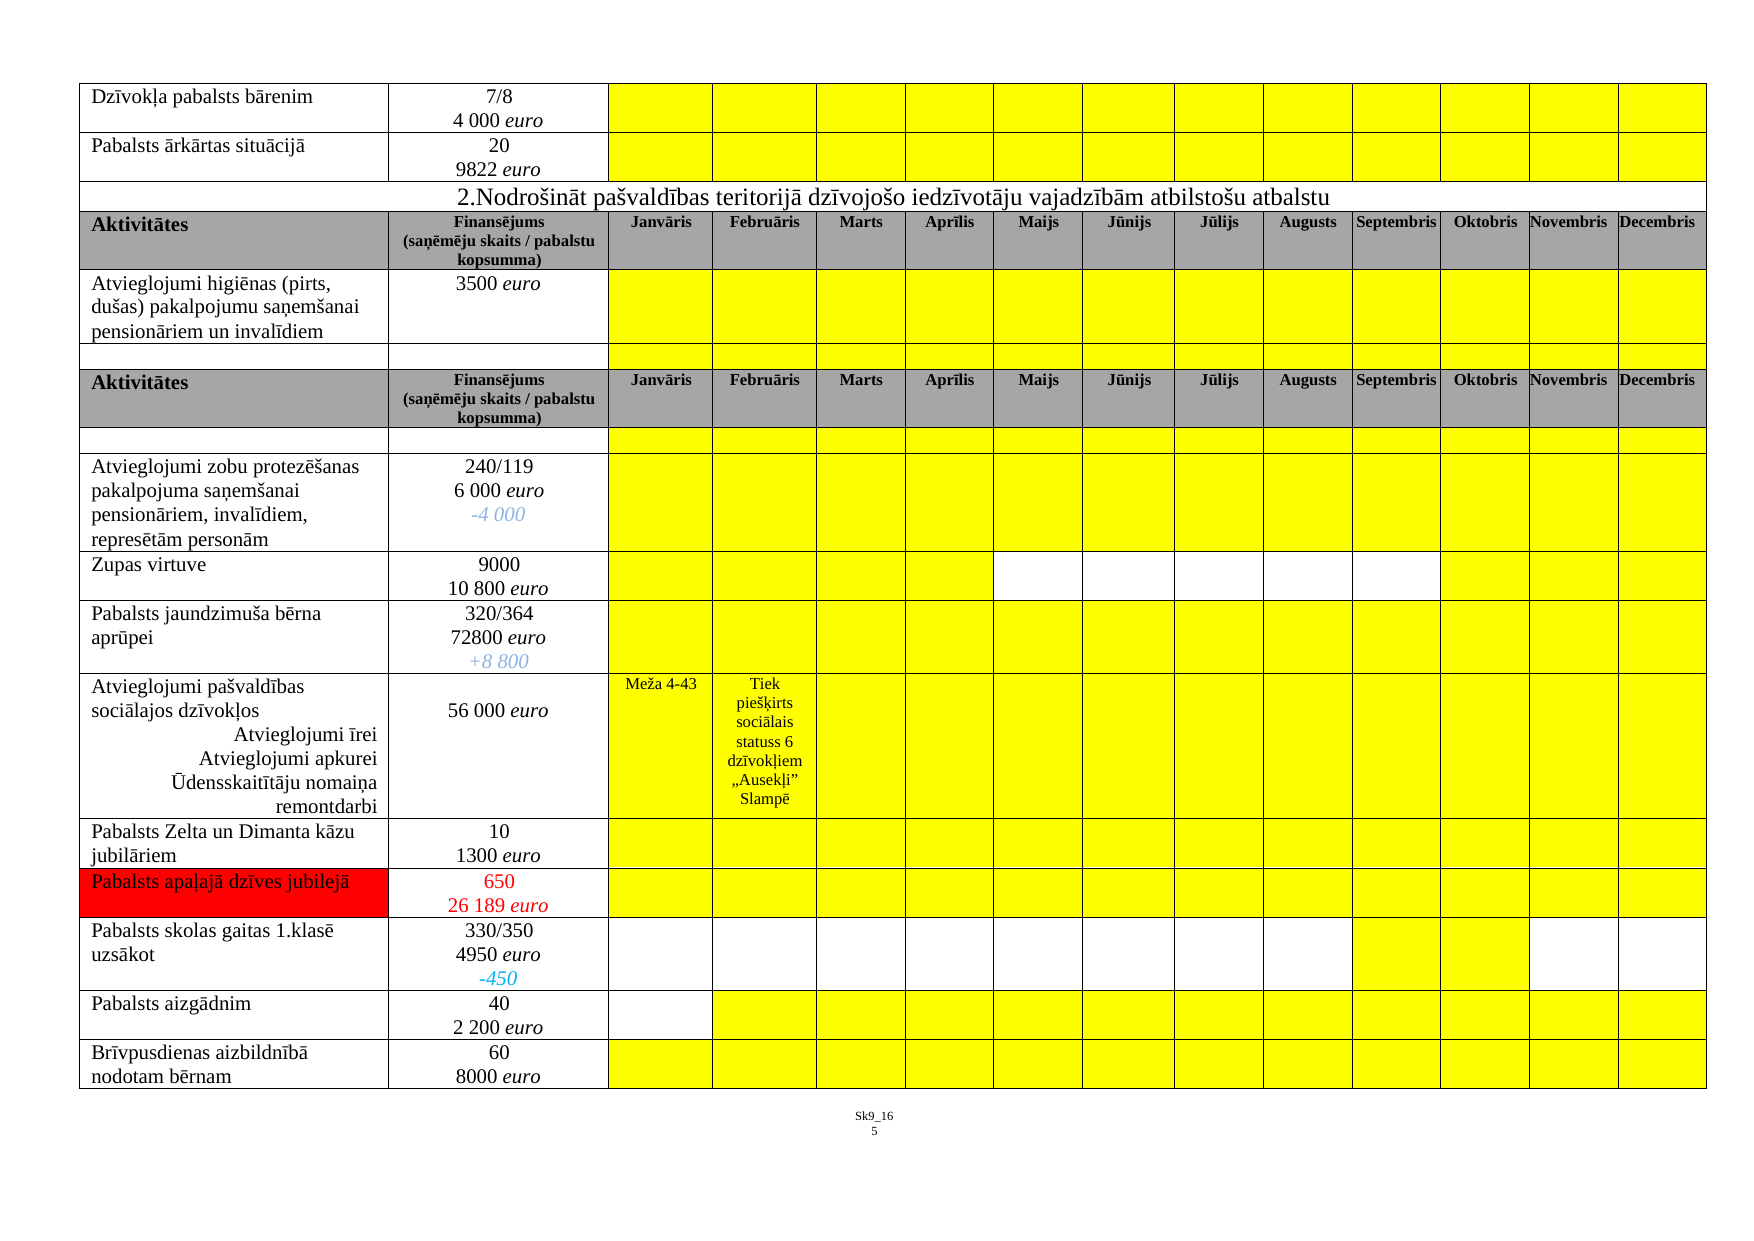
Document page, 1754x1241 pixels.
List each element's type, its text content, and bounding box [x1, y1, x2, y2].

table_cell [609, 133, 712, 181]
table_cell [713, 133, 816, 181]
table_cell [817, 270, 905, 343]
table_cell [994, 84, 1082, 132]
table_cell Jūlijs [1175, 370, 1263, 427]
table_cell [1441, 601, 1529, 673]
table_cell [1619, 428, 1706, 453]
table_cell Pabalsts jaundzimuša bērna aprūpei [80, 601, 388, 673]
table_cell Brīvpusdienas aizbildnībā nodotam bērnam [80, 1040, 388, 1088]
table_cell [1530, 270, 1618, 343]
table_cell [906, 674, 993, 818]
table_cell Meža 4-43 [609, 674, 712, 818]
table_cell Jūlijs [1175, 212, 1263, 269]
table_cell [817, 869, 905, 917]
table_cell [906, 454, 993, 551]
table_cell [1619, 270, 1706, 343]
table_cell [713, 991, 816, 1039]
table_cell [713, 819, 816, 867]
table_cell 240/119 6 000 euro -4 000 [389, 454, 608, 551]
table_cell [1353, 819, 1440, 867]
table_cell [713, 601, 816, 673]
table_cell [817, 454, 905, 551]
table_cell Marts [817, 370, 905, 427]
table_cell Oktobris [1441, 212, 1529, 269]
table_cell Janvāris [609, 370, 712, 427]
table_cell [1083, 601, 1174, 673]
table_cell [1441, 819, 1529, 867]
table_cell Pabalsts apaļajā dzīves jubilejā [80, 869, 388, 917]
table_cell [609, 552, 712, 600]
table_cell [1619, 454, 1706, 551]
table_cell [906, 552, 993, 600]
table_cell [1083, 84, 1174, 132]
table_cell [1441, 133, 1529, 181]
table_cell [609, 344, 712, 369]
table_cell [1353, 991, 1440, 1039]
table_cell [1083, 552, 1174, 600]
table_cell [1264, 428, 1352, 453]
table_cell Jūnijs [1083, 212, 1174, 269]
table_cell 60 8000 euro [389, 1040, 608, 1088]
table_cell [1083, 344, 1174, 369]
table_cell [1530, 344, 1618, 369]
table_cell [1083, 270, 1174, 343]
table_cell [1619, 344, 1706, 369]
table_cell [906, 344, 993, 369]
table_cell [713, 869, 816, 917]
table_cell [817, 819, 905, 867]
table_cell [1619, 84, 1706, 132]
table_cell [994, 869, 1082, 917]
table_cell Tiek piešķirts sociālais statuss 6 dzīvokļiem „Ausekļi” Slampē [713, 674, 816, 818]
table_cell [713, 454, 816, 551]
table_cell [80, 344, 388, 369]
table_cell Finansējums (saņēmēju skaits / pabalstu kopsumma) [389, 370, 608, 427]
table_cell [1530, 918, 1618, 990]
table_cell Aktivitātes [80, 370, 388, 427]
table_cell [1530, 869, 1618, 917]
table_cell [1264, 991, 1352, 1039]
table_cell [994, 918, 1082, 990]
table_cell Maijs [994, 212, 1082, 269]
table_cell Pabalsts aizgādnim [80, 991, 388, 1039]
table_cell [1264, 84, 1352, 132]
table_cell Novembris [1530, 370, 1618, 427]
table_cell [1353, 601, 1440, 673]
table_cell Janvāris [609, 212, 712, 269]
table_cell Pabalsts ārkārtas situācijā [80, 133, 388, 181]
table_cell [1264, 454, 1352, 551]
table_cell Pabalsts Zelta un Dimanta kāzu jubilāriem [80, 819, 388, 867]
table_cell [1264, 552, 1352, 600]
table_cell [1441, 918, 1529, 990]
table_cell [1083, 918, 1174, 990]
table_cell [1175, 133, 1263, 181]
table_cell [906, 1040, 993, 1088]
table_cell [994, 344, 1082, 369]
table_cell [1175, 869, 1263, 917]
table_cell [1353, 869, 1440, 917]
table_cell [817, 1040, 905, 1088]
table_cell [1175, 552, 1263, 600]
table_cell [1264, 601, 1352, 673]
table_cell Dzīvokļa pabalsts bārenim [80, 84, 388, 132]
table_cell [1083, 428, 1174, 453]
table_cell [1175, 344, 1263, 369]
table_cell [817, 918, 905, 990]
table_cell [609, 1040, 712, 1088]
table_cell [1441, 428, 1529, 453]
table_cell [1530, 133, 1618, 181]
table_cell Pabalsts skolas gaitas 1.klasē uzsākot [80, 918, 388, 990]
table_cell [1083, 454, 1174, 551]
table_cell [817, 84, 905, 132]
table_cell [994, 991, 1082, 1039]
table_cell [1619, 819, 1706, 867]
table_cell [1083, 674, 1174, 818]
table_cell [906, 601, 993, 673]
table_cell [1353, 454, 1440, 551]
table_cell [1441, 869, 1529, 917]
table_cell [1619, 601, 1706, 673]
table_cell [1175, 454, 1263, 551]
table_cell [1530, 674, 1618, 818]
table_cell [713, 918, 816, 990]
table_cell [994, 1040, 1082, 1088]
table_cell Augusts [1264, 212, 1352, 269]
table_cell [1083, 819, 1174, 867]
table_cell 40 2 200 euro [389, 991, 608, 1039]
table_cell [994, 133, 1082, 181]
table_cell [994, 552, 1082, 600]
table_cell [1441, 1040, 1529, 1088]
table_cell [817, 344, 905, 369]
table_cell [906, 428, 993, 453]
table_cell Februāris [713, 370, 816, 427]
table_cell [1083, 1040, 1174, 1088]
table_cell [1175, 270, 1263, 343]
table_cell [994, 601, 1082, 673]
table_cell [609, 869, 712, 917]
table_cell [713, 270, 816, 343]
table_cell Septembris [1353, 370, 1440, 427]
table_cell [1353, 428, 1440, 453]
table_cell [713, 552, 816, 600]
table_cell [609, 918, 712, 990]
table_cell [1530, 601, 1618, 673]
table_cell [1264, 918, 1352, 990]
table_cell 56 000 euro [389, 674, 608, 818]
table_cell Aprīlis [906, 370, 993, 427]
table_cell [80, 428, 388, 453]
table_cell [609, 819, 712, 867]
table_cell [1619, 1040, 1706, 1088]
table_cell [1264, 869, 1352, 917]
table_cell [1619, 133, 1706, 181]
table_cell [1530, 428, 1618, 453]
table_cell Aprīlis [906, 212, 993, 269]
table_cell [1353, 552, 1440, 600]
table_cell [1353, 674, 1440, 818]
table_cell [1175, 918, 1263, 990]
table_cell [906, 133, 993, 181]
table_cell [906, 819, 993, 867]
table_cell Oktobris [1441, 370, 1529, 427]
table_cell 650 26 189 euro [389, 869, 608, 917]
table_cell Marts [817, 212, 905, 269]
table_cell [389, 428, 608, 453]
table_cell 20 9822 euro [389, 133, 608, 181]
table_cell 9000 10 800 euro [389, 552, 608, 600]
table_cell Decembris [1619, 370, 1706, 427]
table_cell [1441, 344, 1529, 369]
table_cell Augusts [1264, 370, 1352, 427]
table_cell [994, 270, 1082, 343]
table_cell [906, 869, 993, 917]
table_cell [1619, 991, 1706, 1039]
table_cell [1083, 133, 1174, 181]
table_cell [1530, 1040, 1618, 1088]
table_cell [1175, 819, 1263, 867]
table_cell Februāris [713, 212, 816, 269]
table_cell [1441, 552, 1529, 600]
table_cell [817, 991, 905, 1039]
table_cell [994, 454, 1082, 551]
table_cell [906, 84, 993, 132]
table_cell 2.Nodrošināt pašvaldības teritorijā dzīvojošo iedzīvotāju vajadzībām atbilstošu atbalstu [80, 182, 1706, 211]
table_cell [817, 601, 905, 673]
table_cell [1353, 344, 1440, 369]
table_cell [1353, 84, 1440, 132]
table_cell [1441, 270, 1529, 343]
table_cell [1619, 918, 1706, 990]
table_cell [1441, 991, 1529, 1039]
table_cell [1175, 991, 1263, 1039]
table_cell [1619, 869, 1706, 917]
table_cell Jūnijs [1083, 370, 1174, 427]
table_cell [1619, 552, 1706, 600]
table_cell [1264, 344, 1352, 369]
table_cell Finansējums (saņēmēju skaits / pabalstu kopsumma) [389, 212, 608, 269]
table_cell [1175, 1040, 1263, 1088]
table_cell [1264, 674, 1352, 818]
table_cell [713, 84, 816, 132]
table_cell 7/8 4 000 euro [389, 84, 608, 132]
table_cell [1353, 1040, 1440, 1088]
table_cell [713, 1040, 816, 1088]
table_cell [713, 428, 816, 453]
table_cell Maijs [994, 370, 1082, 427]
table_cell [994, 819, 1082, 867]
table_cell [906, 991, 993, 1039]
table_cell [1530, 552, 1618, 600]
table_cell [1264, 819, 1352, 867]
table_cell Decembris [1619, 212, 1706, 269]
table_cell [1175, 674, 1263, 818]
table_cell [1353, 133, 1440, 181]
table_cell [906, 270, 993, 343]
table_cell [1441, 454, 1529, 551]
table_cell [609, 84, 712, 132]
table_cell [817, 552, 905, 600]
table_cell [1619, 674, 1706, 818]
table_cell [1530, 819, 1618, 867]
table_cell [1175, 84, 1263, 132]
table_cell [609, 991, 712, 1039]
table_cell [1175, 428, 1263, 453]
table_cell [817, 674, 905, 818]
table_cell [1175, 601, 1263, 673]
table_cell [713, 344, 816, 369]
table_cell [389, 344, 608, 369]
table_cell Atvieglojumi zobu protezēšanas pakalpojuma saņemšanai pensionāriem, invalīdiem, represētām personām [80, 454, 388, 551]
table_cell [1083, 869, 1174, 917]
table_cell [1441, 674, 1529, 818]
table_cell [1083, 991, 1174, 1039]
table_cell [906, 918, 993, 990]
table_cell [1353, 270, 1440, 343]
table_cell Novembris [1530, 212, 1618, 269]
table_cell [1441, 84, 1529, 132]
table_cell 320/364 72800 euro +8 800 [389, 601, 608, 673]
table_cell [609, 270, 712, 343]
table_cell 10 1300 euro [389, 819, 608, 867]
table_cell Atvieglojumi pašvaldības sociālajos dzīvokļos Atvieglojumi īrei Atvieglojumi apkurei Ūdensskaitītāju nomaiņa remontdarbi [80, 674, 388, 818]
table_cell [1264, 270, 1352, 343]
table_cell [1530, 84, 1618, 132]
table_cell Zupas virtuve [80, 552, 388, 600]
table_cell [1353, 918, 1440, 990]
table_cell [1530, 454, 1618, 551]
table_cell Septembris [1353, 212, 1440, 269]
table_cell [817, 133, 905, 181]
table_cell [994, 428, 1082, 453]
table_cell [817, 428, 905, 453]
table_cell 3500 euro [389, 270, 608, 343]
table_cell [609, 454, 712, 551]
table_cell [994, 674, 1082, 818]
table_cell Aktivitātes [80, 212, 388, 269]
table_cell [1264, 133, 1352, 181]
table_cell Atvieglojumi higiēnas (pirts, dušas) pakalpojumu saņemšanai pensionāriem un invalīdiem [80, 270, 388, 343]
table_cell 330/350 4950 euro -450 [389, 918, 608, 990]
table_cell [609, 428, 712, 453]
table_cell [1264, 1040, 1352, 1088]
table_cell [609, 601, 712, 673]
table_cell [1530, 991, 1618, 1039]
